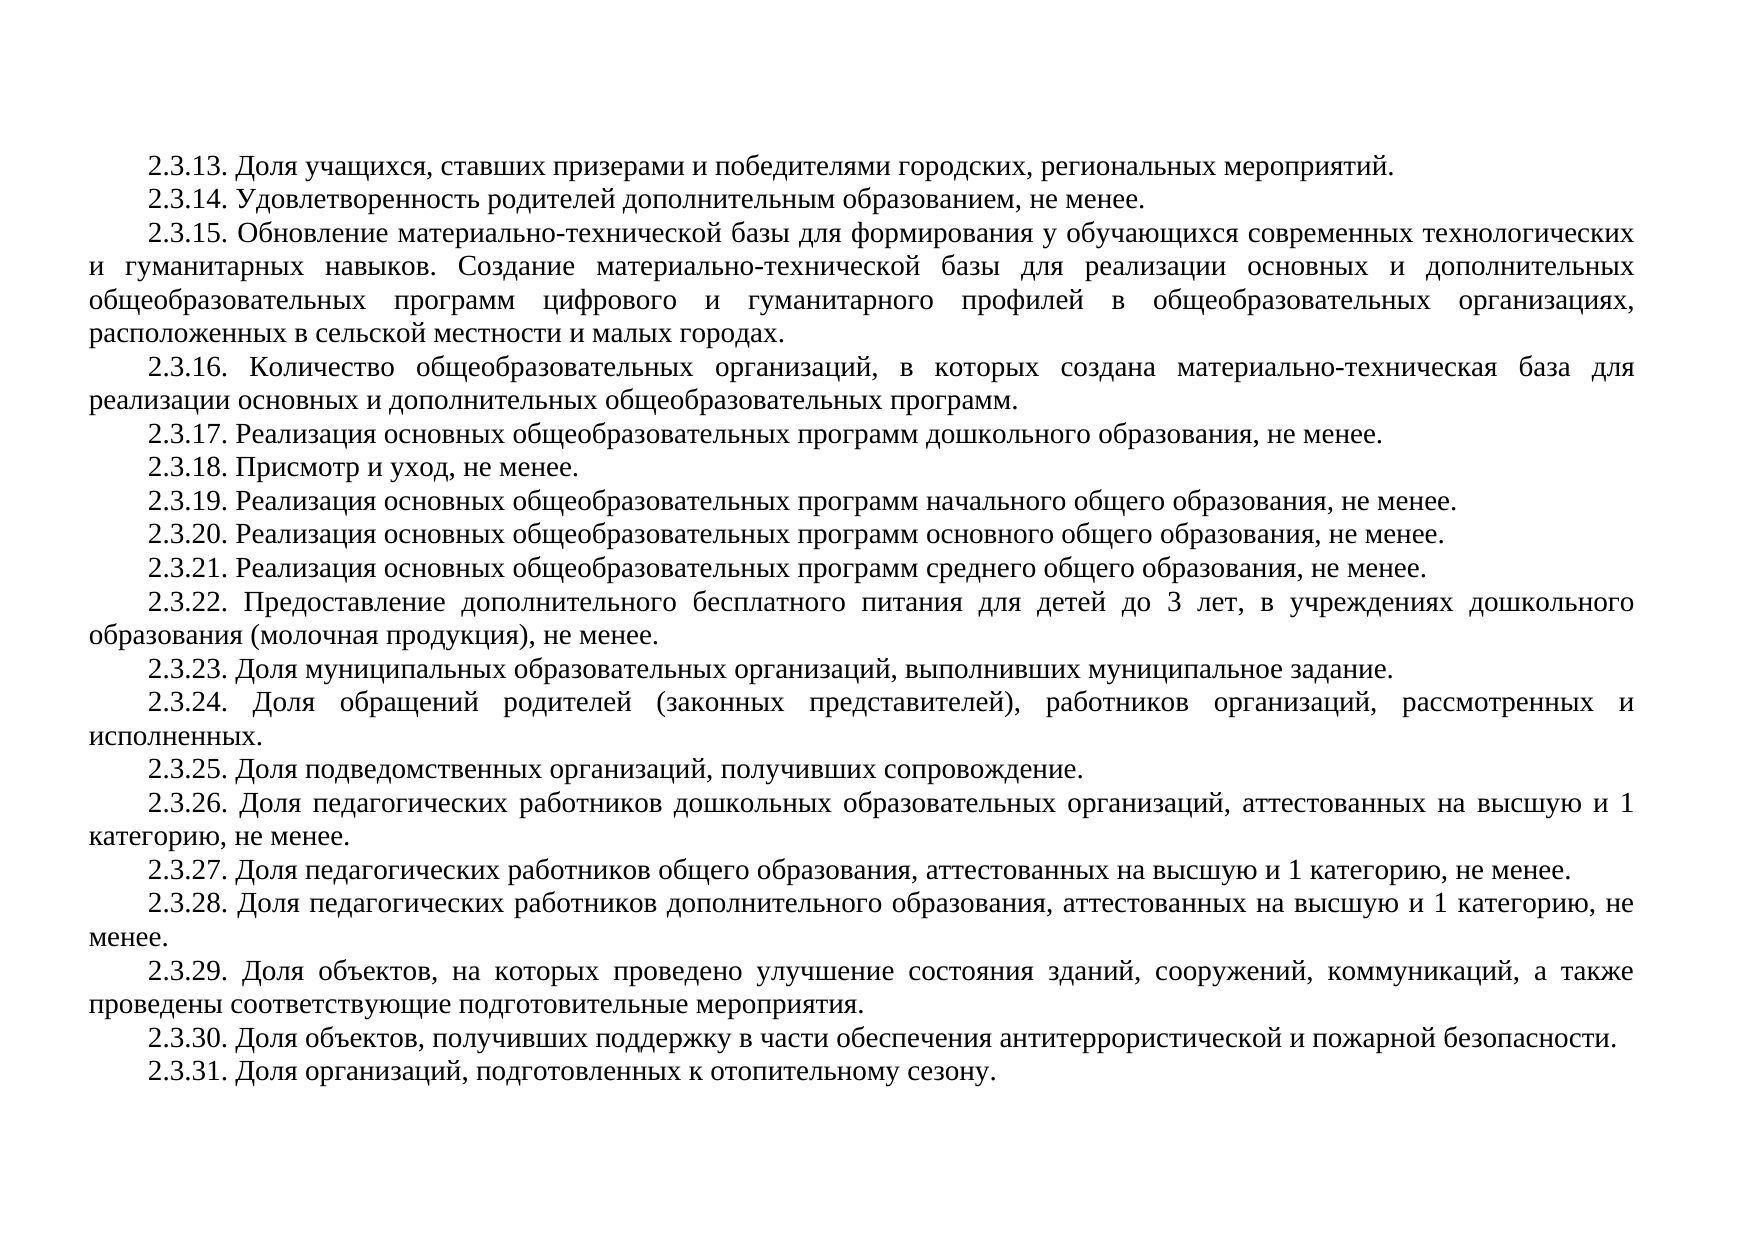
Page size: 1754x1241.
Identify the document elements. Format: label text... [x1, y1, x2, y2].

text 2.3.31. Доля организаций, подготовленных к отопительному сезону. [88, 1053, 1636, 1087]
text 2.3.13. Доля учащихся, ставших призерами и победителями городских, региональных мероприятий. [88, 148, 1636, 181]
text 2.3.29. Доля объектов, на которых проведено улучшение состояния зданий, сооружений, коммуникаций, а также проведены соответствующие подготовительные мероприятия. [88, 953, 1636, 1020]
text 2.3.18. Присмотр и уход, не менее. [88, 449, 1636, 483]
text 2.3.17. Реализация основных общеобразовательных программ дошкольного образования, не менее. [88, 416, 1636, 449]
text 2.3.14. Удовлетворенность родителей дополнительным образованием, не менее. [88, 181, 1636, 215]
text 2.3.27. Доля педагогических работников общего образования, аттестованных на высшую и 1 категорию, не менее. [88, 852, 1636, 886]
text 2.3.28. Доля педагогических работников дополнительного образования, аттестованных на высшую и 1 категорию, не менее. [88, 886, 1636, 953]
text 2.3.23. Доля муниципальных образовательных организаций, выполнивших муниципальное задание. [88, 651, 1636, 684]
text 2.3.26. Доля педагогических работников дошкольных образовательных организаций, аттестованных на высшую и 1 категорию, не менее. [88, 785, 1636, 852]
text 2.3.24. Доля обращений родителей (законных представителей), работников организаций, рассмотренных и исполненных. [88, 684, 1636, 751]
text 2.3.19. Реализация основных общеобразовательных программ начального общего образования, не менее. [88, 483, 1636, 517]
text 2.3.20. Реализация основных общеобразовательных программ основного общего образования, не менее. [88, 517, 1636, 550]
text 2.3.22. Предоставление дополнительного бесплатного питания для детей до 3 лет, в учреждениях дошкольного образования (молочная продукция), не менее. [88, 584, 1636, 651]
text 2.3.16. Количество общеобразовательных организаций, в которых создана материально-техническая база для реализации основных и дополнительных общеобразовательных программ. [88, 349, 1636, 416]
text 2.3.25. Доля подведомственных организаций, получивших сопровождение. [88, 751, 1636, 785]
text 2.3.21. Реализация основных общеобразовательных программ среднего общего образования, не менее. [88, 550, 1636, 584]
text 2.3.15. Обновление материально-технической базы для формирования у обучающихся современных технологических и гуманитарных навыков. Создание материально-технической базы для реализации основных и дополнительных общеобразовательных программ цифрового и гуманитарного профилей в общеобразовательных организациях, расположенных в сельской местности и малых городах. [88, 215, 1636, 349]
text 2.3.30. Доля объектов, получивших поддержку в части обеспечения антитеррористической и пожарной безопасности. [88, 1020, 1636, 1053]
